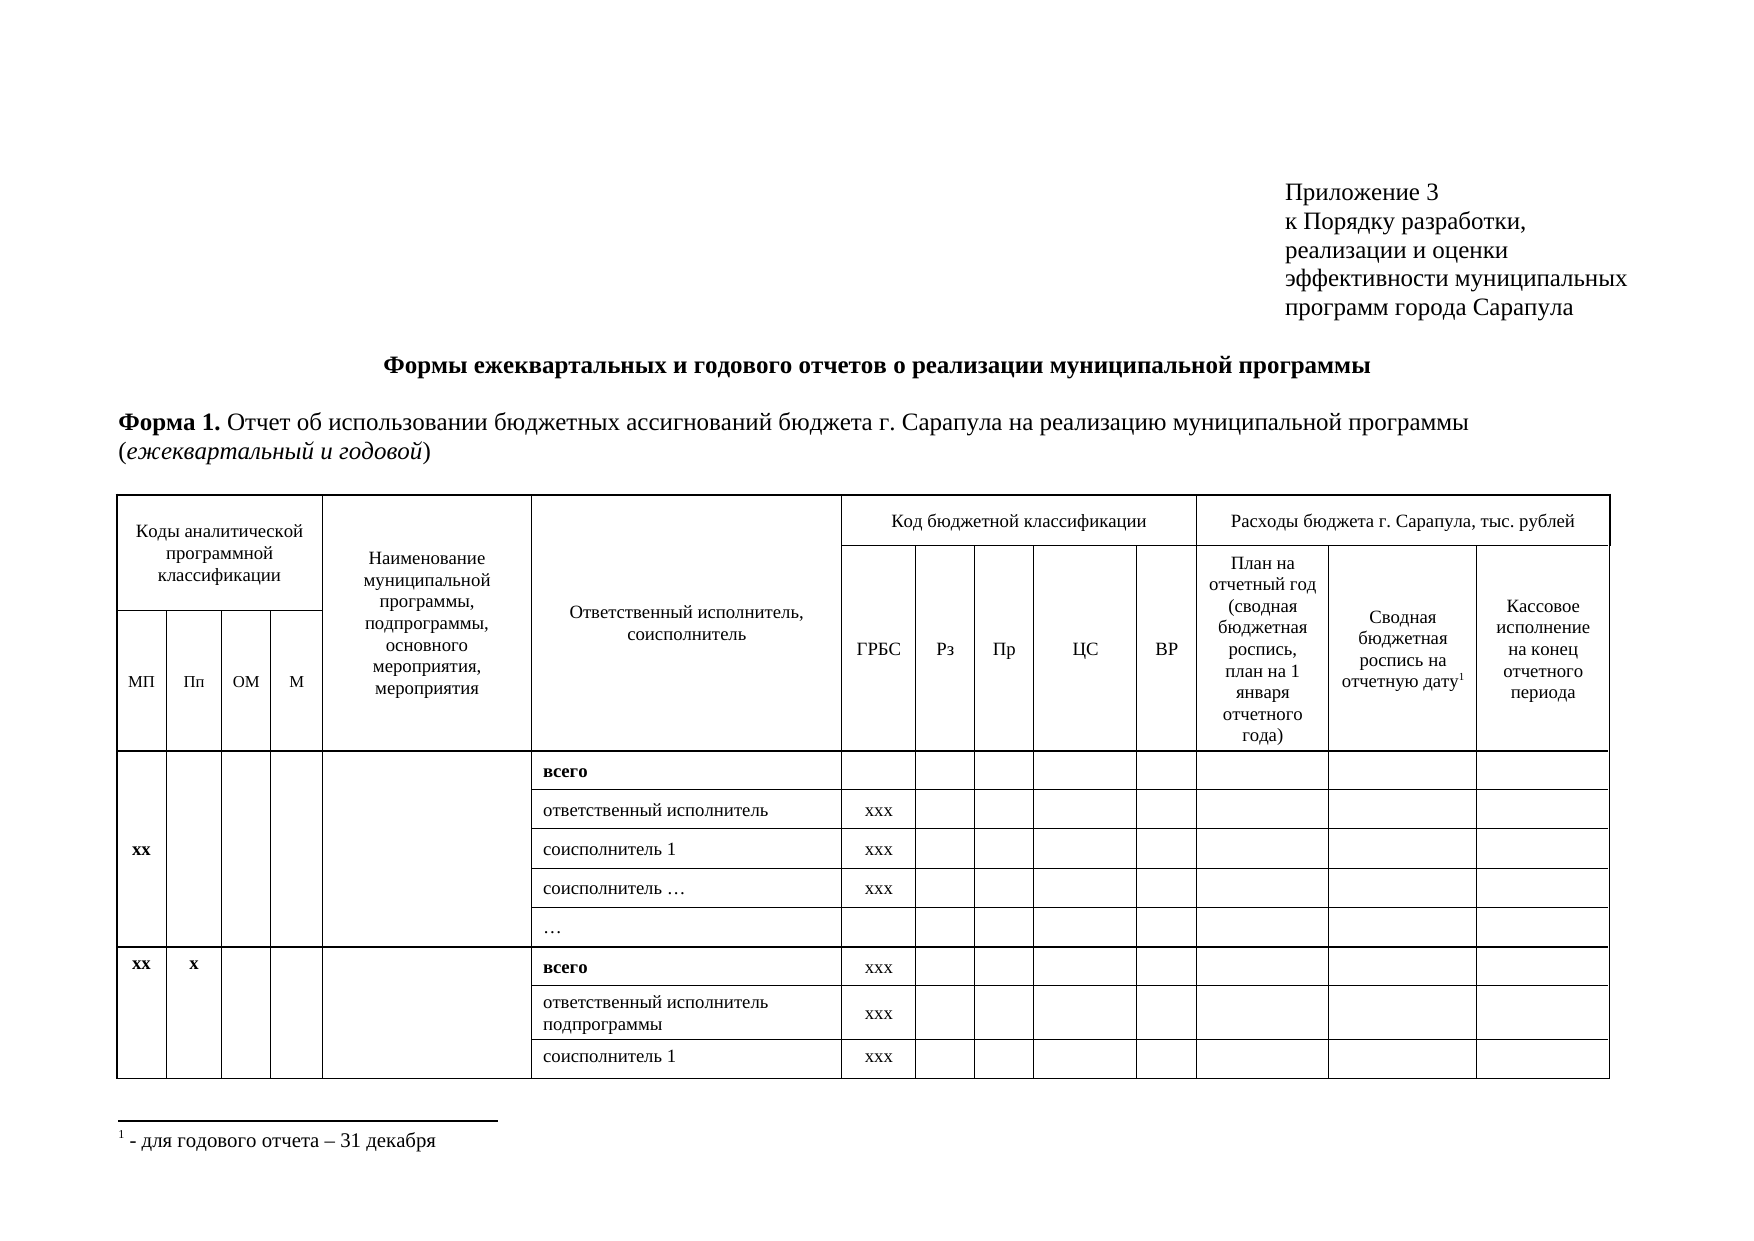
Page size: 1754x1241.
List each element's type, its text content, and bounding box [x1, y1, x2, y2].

table_cell ответственный исполнитель [532, 790, 841, 828]
table_cell ххх [842, 790, 915, 828]
text Форма 1. Отчет об использовании бюджетных ассигнований бюджета г. Сарапула на реализацию муниципальной программы (ежеквартальный и годовой) [118, 407, 1636, 465]
table_cell [1034, 790, 1136, 828]
table_cell [323, 948, 531, 1077]
table_cell [1034, 752, 1136, 789]
table_cell ххх [842, 1040, 915, 1077]
table_cell [1329, 829, 1476, 867]
table_cell [916, 752, 974, 789]
table_cell [1034, 1040, 1136, 1077]
table_cell [1197, 752, 1328, 789]
table_cell [916, 790, 974, 828]
text к Порядку разработки, реализации и оценки эффективности муниципальных программ города Сарапула [1285, 206, 1636, 321]
table_cell [916, 908, 974, 946]
table_header Коды аналитической программной классификации [118, 496, 322, 610]
table_cell [1329, 752, 1476, 789]
table_cell ххх [842, 948, 915, 985]
table_cell ВР [1137, 546, 1196, 750]
table_cell [975, 829, 1033, 867]
table_cell ОМ [222, 611, 270, 750]
table_cell [1329, 1040, 1476, 1077]
table_cell [1137, 790, 1196, 828]
table_cell [1477, 789, 1609, 828]
table_cell [975, 752, 1033, 789]
table_cell [975, 1040, 1033, 1077]
table_cell [1197, 790, 1328, 828]
table_cell ххх [842, 869, 915, 907]
table_cell [916, 829, 974, 867]
table_cell [1034, 869, 1136, 907]
table_cell [916, 869, 974, 907]
table_cell ххх [842, 986, 915, 1039]
table_cell [1329, 948, 1476, 985]
table_cell [1477, 946, 1609, 985]
text Формы ежеквартальных и годового отчетов о реализации муниципальной программы [118, 350, 1636, 378]
text Приложение 3 [1285, 177, 1636, 206]
table_cell М [271, 611, 322, 750]
table_cell [1197, 1040, 1328, 1077]
table_cell Кассовое исполнение на конец отчетного периода [1477, 545, 1609, 750]
table_cell [1477, 750, 1609, 789]
table_cell [1034, 986, 1136, 1039]
table_header Код бюджетной классификации [842, 496, 1196, 545]
table_cell [1137, 986, 1196, 1039]
table_cell [222, 948, 270, 1077]
table_cell [1477, 985, 1609, 1039]
table_cell [1477, 1039, 1609, 1077]
table_cell ЦС [1034, 546, 1136, 750]
table_cell соисполнитель … [532, 869, 841, 907]
table_cell ГРБС [842, 546, 915, 750]
table_cell [1197, 948, 1328, 985]
table_cell … [532, 908, 841, 946]
table_cell [1477, 907, 1609, 946]
table_cell [1477, 828, 1609, 867]
table_cell всего [532, 752, 841, 789]
table_cell [975, 869, 1033, 907]
table_cell [1329, 908, 1476, 946]
table_cell [1197, 986, 1328, 1039]
table_cell [1137, 1040, 1196, 1077]
table_cell [167, 752, 221, 946]
table_cell [916, 986, 974, 1039]
table_cell [1477, 868, 1609, 907]
table_cell [1137, 948, 1196, 985]
table_cell [1137, 829, 1196, 867]
table_cell [1034, 948, 1136, 985]
table_cell хх [118, 752, 166, 946]
table_cell Сводная бюджетная роспись на отчетную дату [1329, 546, 1476, 750]
table_cell [1034, 829, 1136, 867]
table_cell всего [532, 948, 841, 985]
table_cell [1329, 869, 1476, 907]
table_cell [1197, 869, 1328, 907]
table_cell ответственный исполнитель подпрограммы [532, 986, 841, 1039]
table_cell хх [118, 948, 166, 1077]
table_cell [1197, 829, 1328, 867]
table_cell [916, 1040, 974, 1077]
table_cell [975, 948, 1033, 985]
table_cell [271, 752, 322, 946]
table_cell [842, 752, 915, 789]
table_cell ххх [842, 829, 915, 867]
table_cell [975, 790, 1033, 828]
table_cell [271, 948, 322, 1077]
table_cell Пр [975, 546, 1033, 750]
table_cell соисполнитель 1 [532, 829, 841, 867]
table_cell [222, 752, 270, 946]
table_cell МП [118, 611, 166, 750]
table_cell [975, 908, 1033, 946]
table_cell [1197, 908, 1328, 946]
table_cell Рз [916, 546, 974, 750]
table_cell [1329, 790, 1476, 828]
table_header Расходы бюджета г. Сарапула, тыс. рублей [1197, 496, 1609, 545]
table_header Наименование муниципальной программы, подпрограммы, основного мероприятия, мероприятия [323, 496, 531, 750]
table_cell План на отчетный год (сводная бюджетная роспись, план на 1 января отчетного года) [1197, 546, 1328, 750]
table_cell [323, 752, 531, 946]
table_cell [1137, 908, 1196, 946]
table_cell соисполнитель 1 [532, 1040, 841, 1077]
table_cell [1329, 986, 1476, 1039]
table_cell [1034, 908, 1136, 946]
table_cell [1137, 752, 1196, 789]
table_cell [916, 948, 974, 985]
table_cell х [167, 948, 221, 1077]
table_header Ответственный исполнитель, соисполнитель [532, 496, 841, 750]
table_cell [842, 908, 915, 946]
table_cell [975, 986, 1033, 1039]
table_cell [1137, 869, 1196, 907]
table_cell Пп [167, 611, 221, 750]
